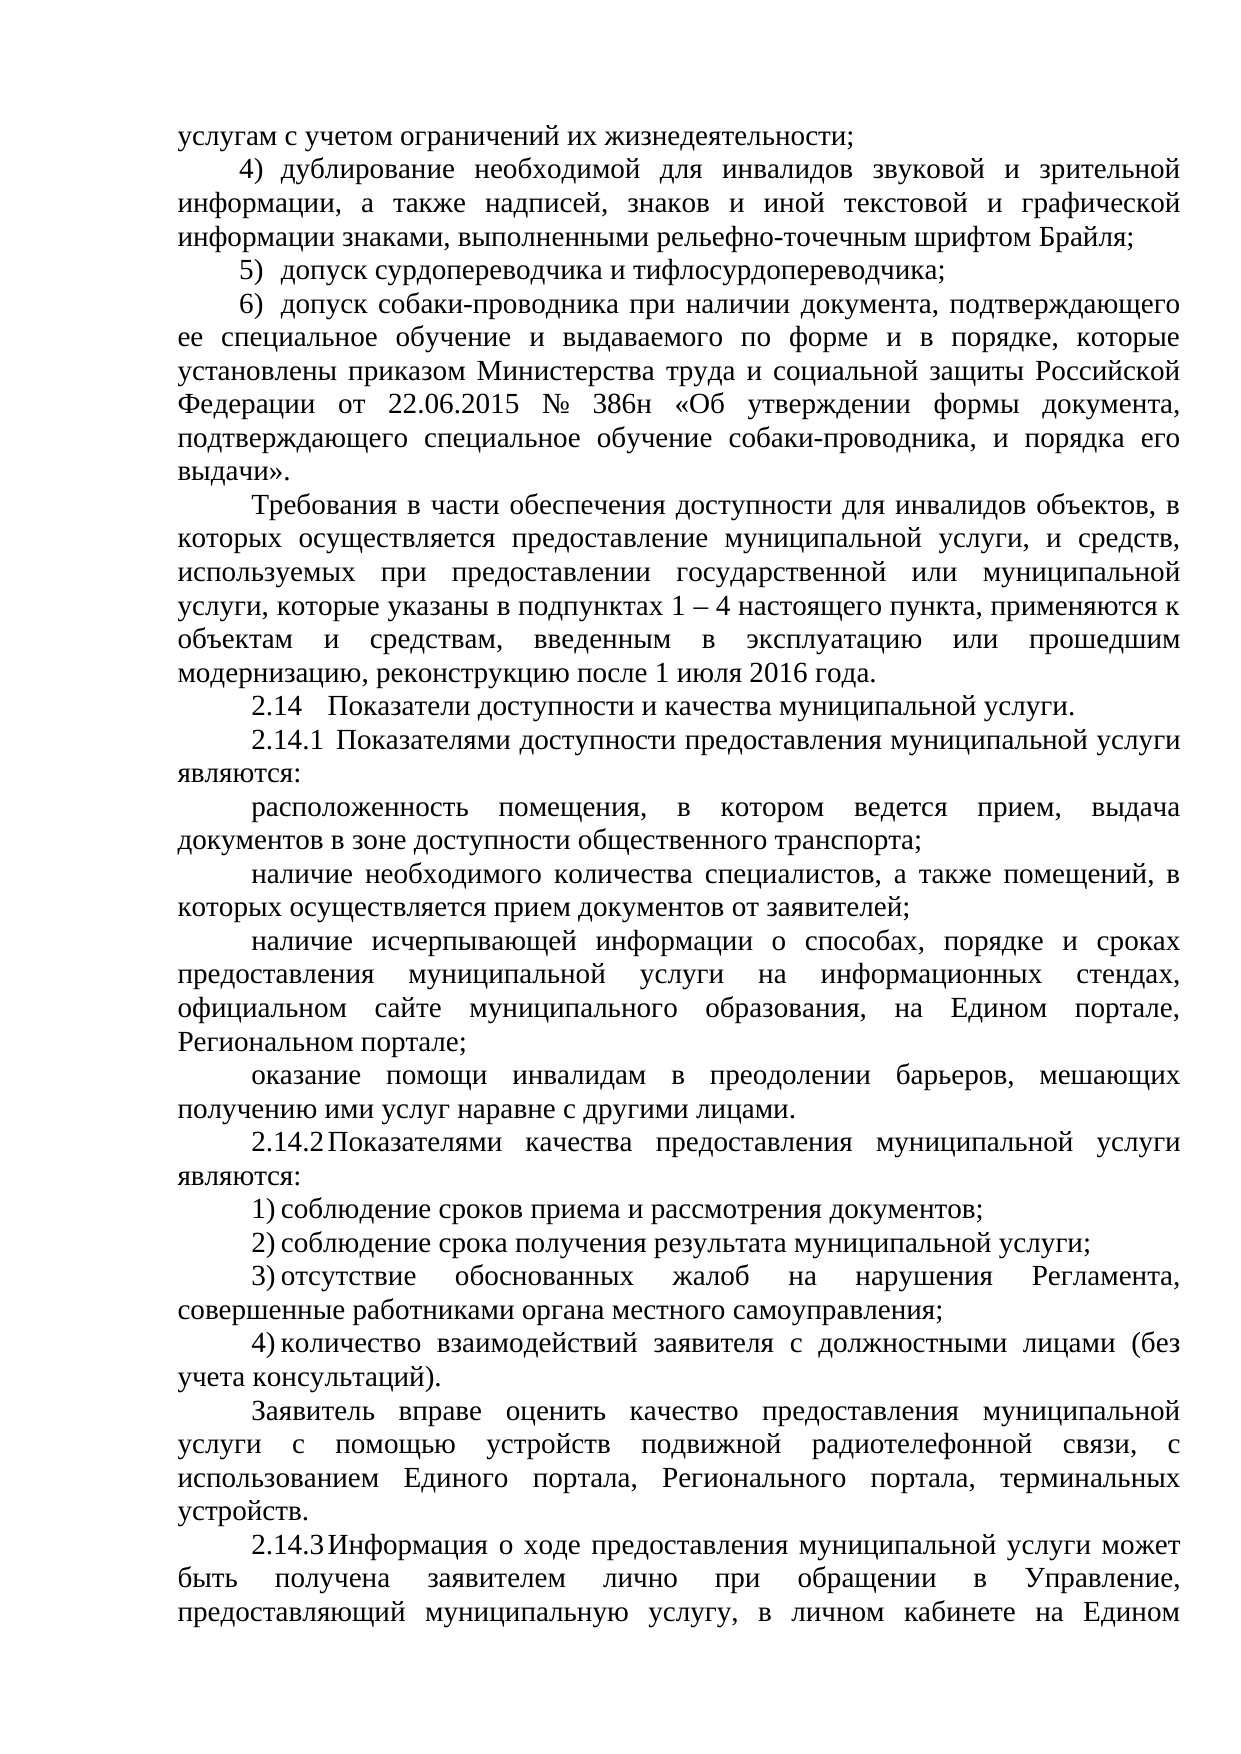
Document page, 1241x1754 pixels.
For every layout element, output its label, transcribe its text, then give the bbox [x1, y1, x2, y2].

list Показателями качества предоставления муниципальной услуги являются: [177, 1124, 1181, 1191]
list отсутствие обоснованных жалоб на нарушения Регламента, совершенные работниками органа местного самоуправления; [177, 1258, 1181, 1326]
list соблюдение срока получения результата муниципальной услуги; [177, 1225, 1181, 1258]
list Показатели доступности и качества муниципальной услуги. [177, 688, 1181, 722]
text наличие исчерпывающей информации о способах, порядке и сроках предоставления муниципальной услуги на информационных стендах, официальном сайте муниципального образования, на Едином портале, Региональном портале; [177, 923, 1181, 1057]
list допуск собаки-проводника при наличии документа, подтверждающего ее специальное обучение и выдаваемого по форме и в порядке, которые установлены приказом Министерства труда и социальной защиты Российской Федерации от 22.06.2015 № 386н «Об утверждении формы документа, подтверждающего специальное обучение собаки-проводника, и порядка его выдачи». [177, 286, 1181, 487]
list количество взаимодействий заявителя с должностными лицами (без учета консультаций). [177, 1326, 1181, 1393]
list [177, 1527, 1181, 1627]
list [177, 118, 1181, 152]
text наличие необходимого количества специалистов, а также помещений, в которых осуществляется прием документов от заявителей; [177, 856, 1181, 923]
text Требования в части обеспечения доступности для инвалидов объектов, в которых осуществляется предоставление муниципальной услуги, и средств, используемых при предоставлении государственной или муниципальной услуги, которые указаны в подпунктах 1 – 4 настоящего пункта, применяются к объектам и средствам, введенным в эксплуатацию или прошедшим модернизацию, реконструкцию после 1 июля 2016 года. [177, 487, 1181, 688]
list соблюдение сроков приема и рассмотрения документов; [177, 1191, 1181, 1225]
text расположенность помещения, в котором ведется прием, выдача документов в зоне доступности общественного транспорта; [177, 789, 1181, 856]
list дублирование необходимой для инвалидов звуковой и зрительной информации, а также надписей, знаков и иной текстовой и графической информации знаками, выполненными рельефно-точечным шрифтом Брайля; [177, 152, 1181, 252]
list допуск сурдопереводчика и тифлосурдопереводчика; [177, 252, 1181, 286]
list Показателями доступности предоставления муниципальной услуги являются: [177, 722, 1181, 789]
text оказание помощи инвалидам в преодолении барьеров, мешающих получению ими услуг наравне с другими лицами. [177, 1057, 1181, 1124]
text Заявитель вправе оценить качество предоставления муниципальной услуги с помощью устройств подвижной радиотелефонной связи, с использованием Единого портала, Регионального портала, терминальных устройств. [177, 1393, 1181, 1527]
